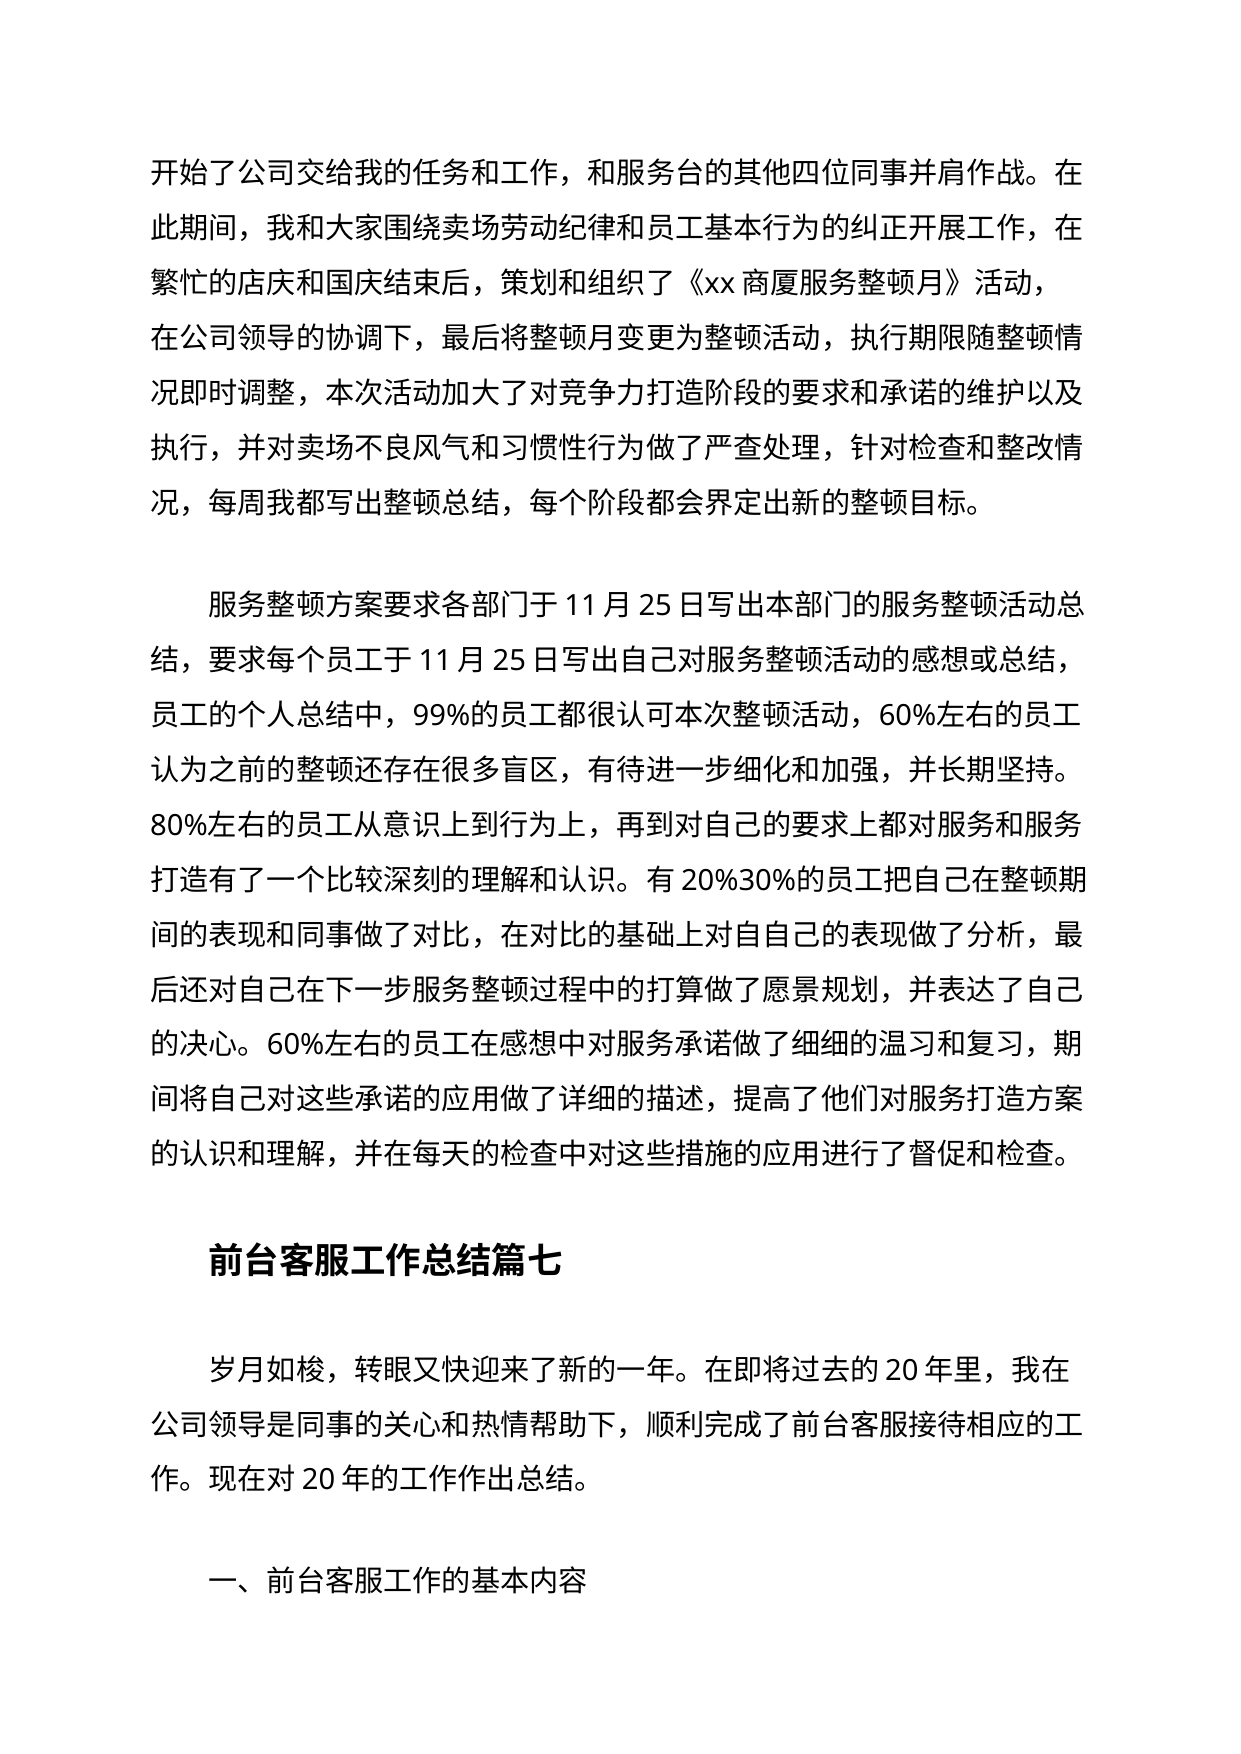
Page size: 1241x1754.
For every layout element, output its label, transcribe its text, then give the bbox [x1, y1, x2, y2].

text 服务整顿方案要求各部门于11月25日写出本部门的服务整顿活动总结，要求每个员工于11月25日写出自己对服务整顿活动的感想或总结，员工的个人总结中，99%的员工都很认可本次整顿活动，60%左右的员工认为之前的整顿还存在很多盲区，有待进一步细化和加强，并长期坚持。80%左右的员工从意识上到行为上，再到对自己的要求上都对服务和服务打造有了一个比较深刻的理解和认识。有20%30%的员工把自己在整顿期间的表现和同事做了对比，在对比的基础上对自自己的表现做了分析，最后还对自己在下一步服务整顿过程中的打算做了愿景规划，并表达了自己的决心。60%左右的员工在感想中对服务承诺做了细细的温习和复习，期间将自己对这些承诺的应用做了详细的描述，提高了他们对服务打造方案的认识和理解，并在每天的检查中对这些措施的应用进行了督促和检查。 [150, 581, 1090, 1173]
text 岁月如梭，转眼又快迎来了新的一年。在即将过去的20年里，我在公司领导是同事的关心和热情帮助下，顺利完成了前台客服接待相应的工作。现在对20年的工作作出总结。 [150, 1346, 1090, 1498]
text 前台客服工作总结篇七 [150, 1233, 1090, 1284]
text 一、前台客服工作的基本内容 [150, 1558, 1090, 1600]
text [150, 150, 1090, 522]
